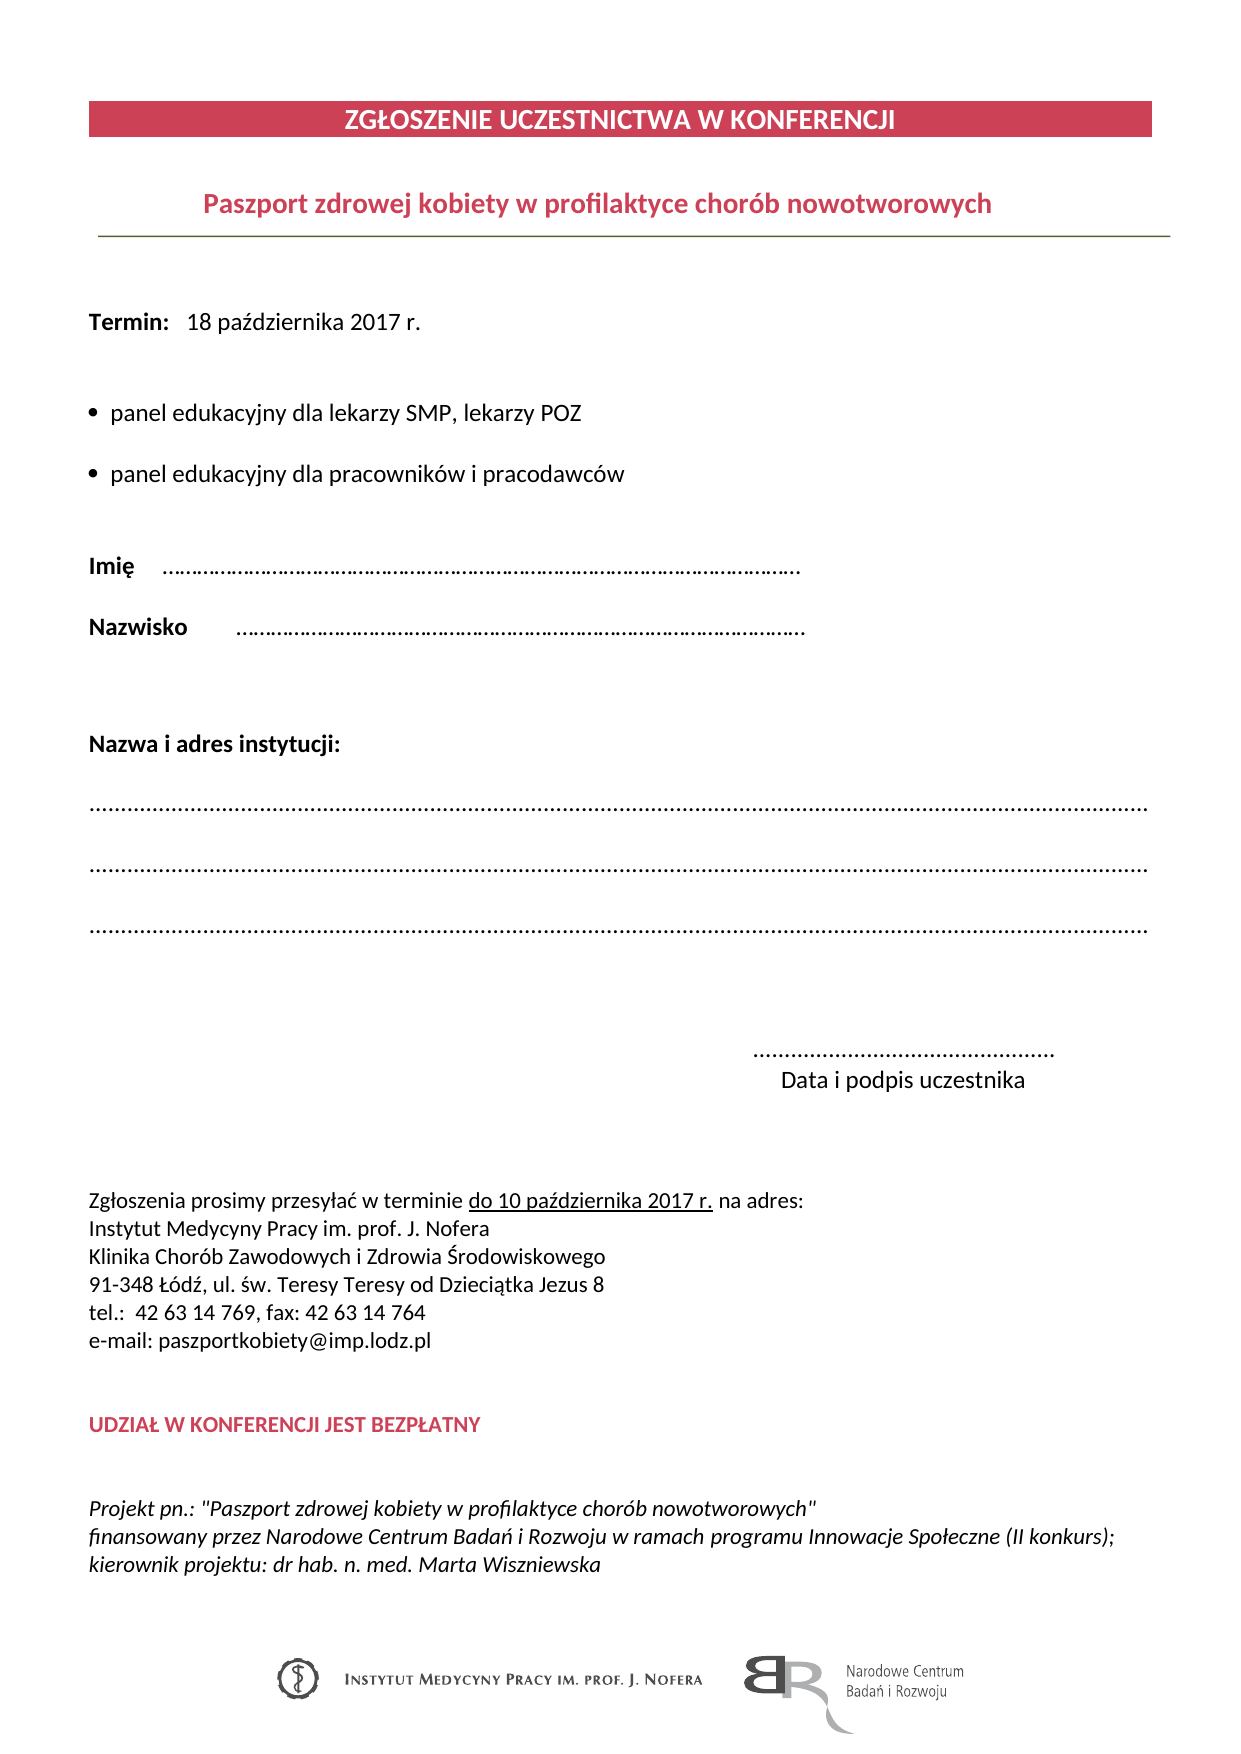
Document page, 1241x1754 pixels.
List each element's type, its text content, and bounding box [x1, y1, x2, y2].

text ........................................................................................................................................................................ [89, 848, 1181, 878]
text Projekt pn.: "Paszport zdrowej kobiety w profilaktyce chorób nowotworowych" [89, 1494, 1152, 1522]
text ........................................................................................................................................................................ [89, 909, 1181, 939]
text panel edukacyjny dla lekarzy SMP, lekarzy POZ [89, 397, 1152, 428]
text Data i podpis uczestnika [679, 1064, 1152, 1094]
text Imię ………………………………………………………………………………………………… [89, 550, 1152, 581]
text Nazwisko ……………………………………………………………………………………… [89, 611, 1152, 642]
text panel edukacyjny dla pracowników i pracodawców [89, 458, 1152, 489]
text Termin: 18 października 2017 r. [89, 306, 1152, 336]
text ........................................................................................................................................................................ [89, 787, 1181, 817]
text ................................................ [679, 1033, 1152, 1064]
text finansowany przez Narodowe Centrum Badań i Rozwoju w ramach programu Innowacje Społeczne (II konkurs); [89, 1522, 1152, 1551]
text Zgłoszenia prosimy przesyłać w terminie do 10 października 2017 r. na adres: [89, 1186, 1152, 1214]
text ZGŁOSZENIE UCZESTNICTWA W KONFERENCJI [89, 101, 1152, 137]
text Paszport zdrowej kobiety w profilaktyce chorób nowotworowych [44, 185, 1152, 221]
text Instytut Medycyny Pracy im. prof. J. Nofera Klinika Chorób Zawodowych i Zdrowia Środowiskowego [89, 1214, 1152, 1270]
text 91-348 Łódź, ul. św. Teresy Teresy od Dzieciątka Jezus 8 tel.: 42 63 14 769, fax: 42 63 14 764 e-mail: paszportkobiety@imp.lodz.pl [89, 1270, 1152, 1354]
text Nazwa i adres instytucji: [89, 728, 1152, 759]
text kierownik projektu: dr hab. n. med. Marta Wiszniewska [89, 1551, 1152, 1578]
text UDZIAŁ W KONFERENCJI JEST BEZPŁATNY [89, 1410, 1152, 1438]
